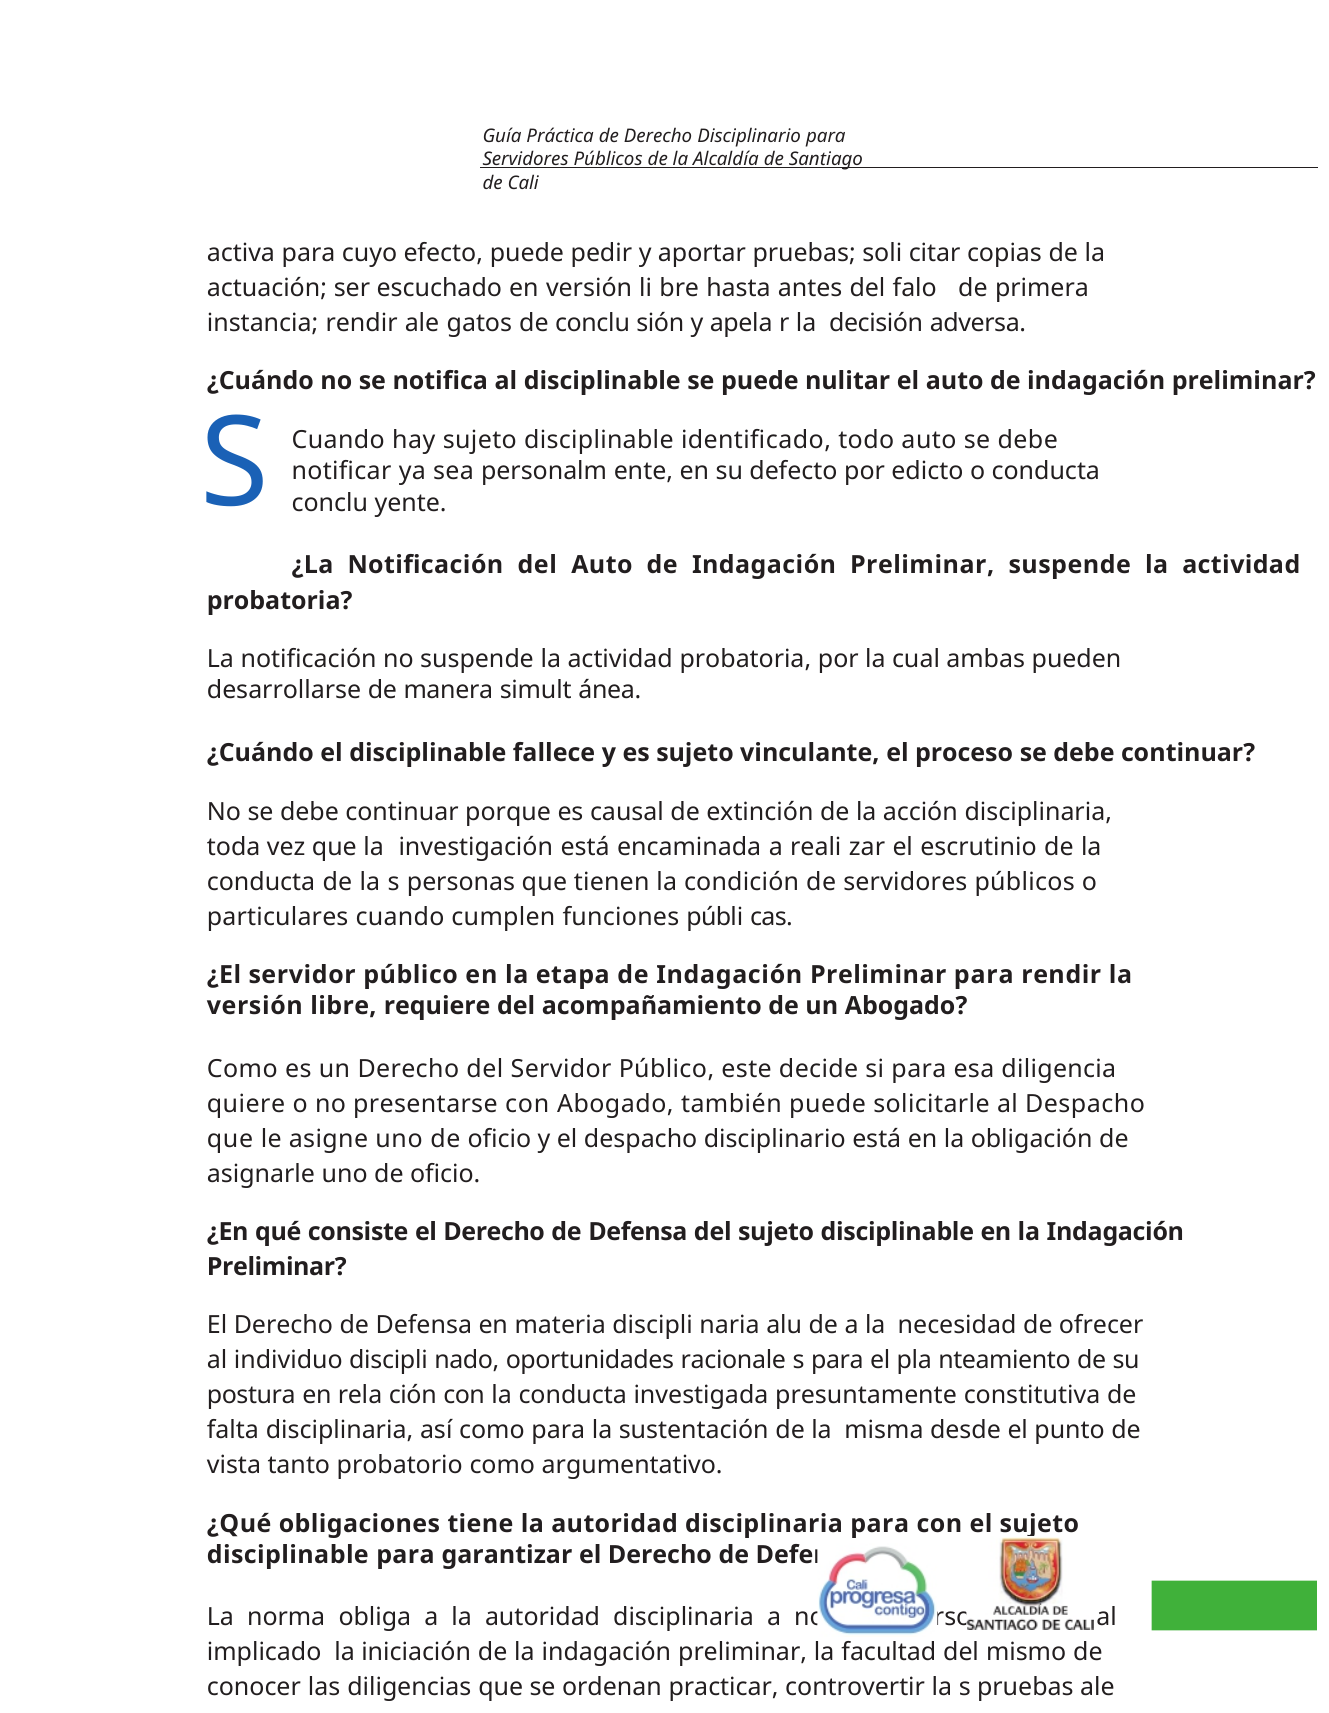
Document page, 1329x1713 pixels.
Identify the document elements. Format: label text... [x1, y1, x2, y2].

text ¿Cuándo no se notifica al disciplinable se puede nulitar el auto de indagación preliminar? [207, 363, 1329, 397]
text ¿Cuándo el disciplinable fallece y es sujeto vinculante, el proceso se debe continuar? [207, 734, 1329, 769]
picture [966, 1536, 1094, 1630]
text ¿La Notificación del Auto de Indagación Preliminar, suspende la actividad [291, 547, 1329, 581]
text ¿El servidor público en la etapa de Indagación Preliminar para rendir la versión libre, requiere del acompañamiento de un Abogado? [207, 958, 1157, 1022]
text Guía Práctica de Derecho Disciplinario para Servidores Públicos de la Alcaldía de Santiago de Cali [482, 123, 882, 195]
text ¿Qué obligaciones tiene la autoridad disciplinaria para con el sujeto disciplinable para garantizar el Derecho de Defensa? [207, 1506, 1157, 1571]
text probatoria? [207, 582, 1329, 616]
text ¿En qué consiste el Derecho de Defensa del sujeto disciplinable en la Indagación Preliminar? [207, 1214, 1329, 1282]
text Cuando hay sujeto disciplinable identificado, todo auto se debe notificar ya sea personalm ente, en su defecto por edicto o conducta conclu yente. [291, 422, 1157, 519]
picture [817, 1543, 938, 1637]
text activa para cuyo efecto, puede pedir y aportar pruebas; soli citar copias de la actuación; ser escuchado en versión li bre hasta antes del falo de primera instancia; rendir ale gatos de conclu sión y apela r la decisión adversa. [207, 234, 1157, 338]
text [207, 1599, 1157, 1703]
text No se debe continuar porque es causal de extinción de la acción disciplinaria, toda vez que la investigación está encaminada a reali zar el escrutinio de la conducta de la s personas que tienen la condición de servidores públicos o particulares cuando cumplen funciones públi cas. [207, 793, 1157, 932]
text La notificación no suspende la actividad probatoria, por la cual ambas pueden desarrollarse de manera simult ánea. [207, 642, 1157, 706]
text El Derecho de Defensa en materia discipli naria alu de a la necesidad de ofrecer al individuo discipli nado, oportunidades racionale s para el pla nteamiento de su postura en rela ción con la conducta investigada presuntamente constitutiva de falta disciplinaria, así como para la sustentación de la misma desde el punto de vista tanto probatorio como argumentativo. [207, 1307, 1157, 1481]
text Como es un Derecho del Servidor Público, este decide si para esa diligencia quiere o no presentarse con Abogado, también puede solicitarle al Despacho que le asigne uno de oficio y el despacho disciplinario está en la obligación de asignarle uno de oficio. [207, 1050, 1157, 1189]
